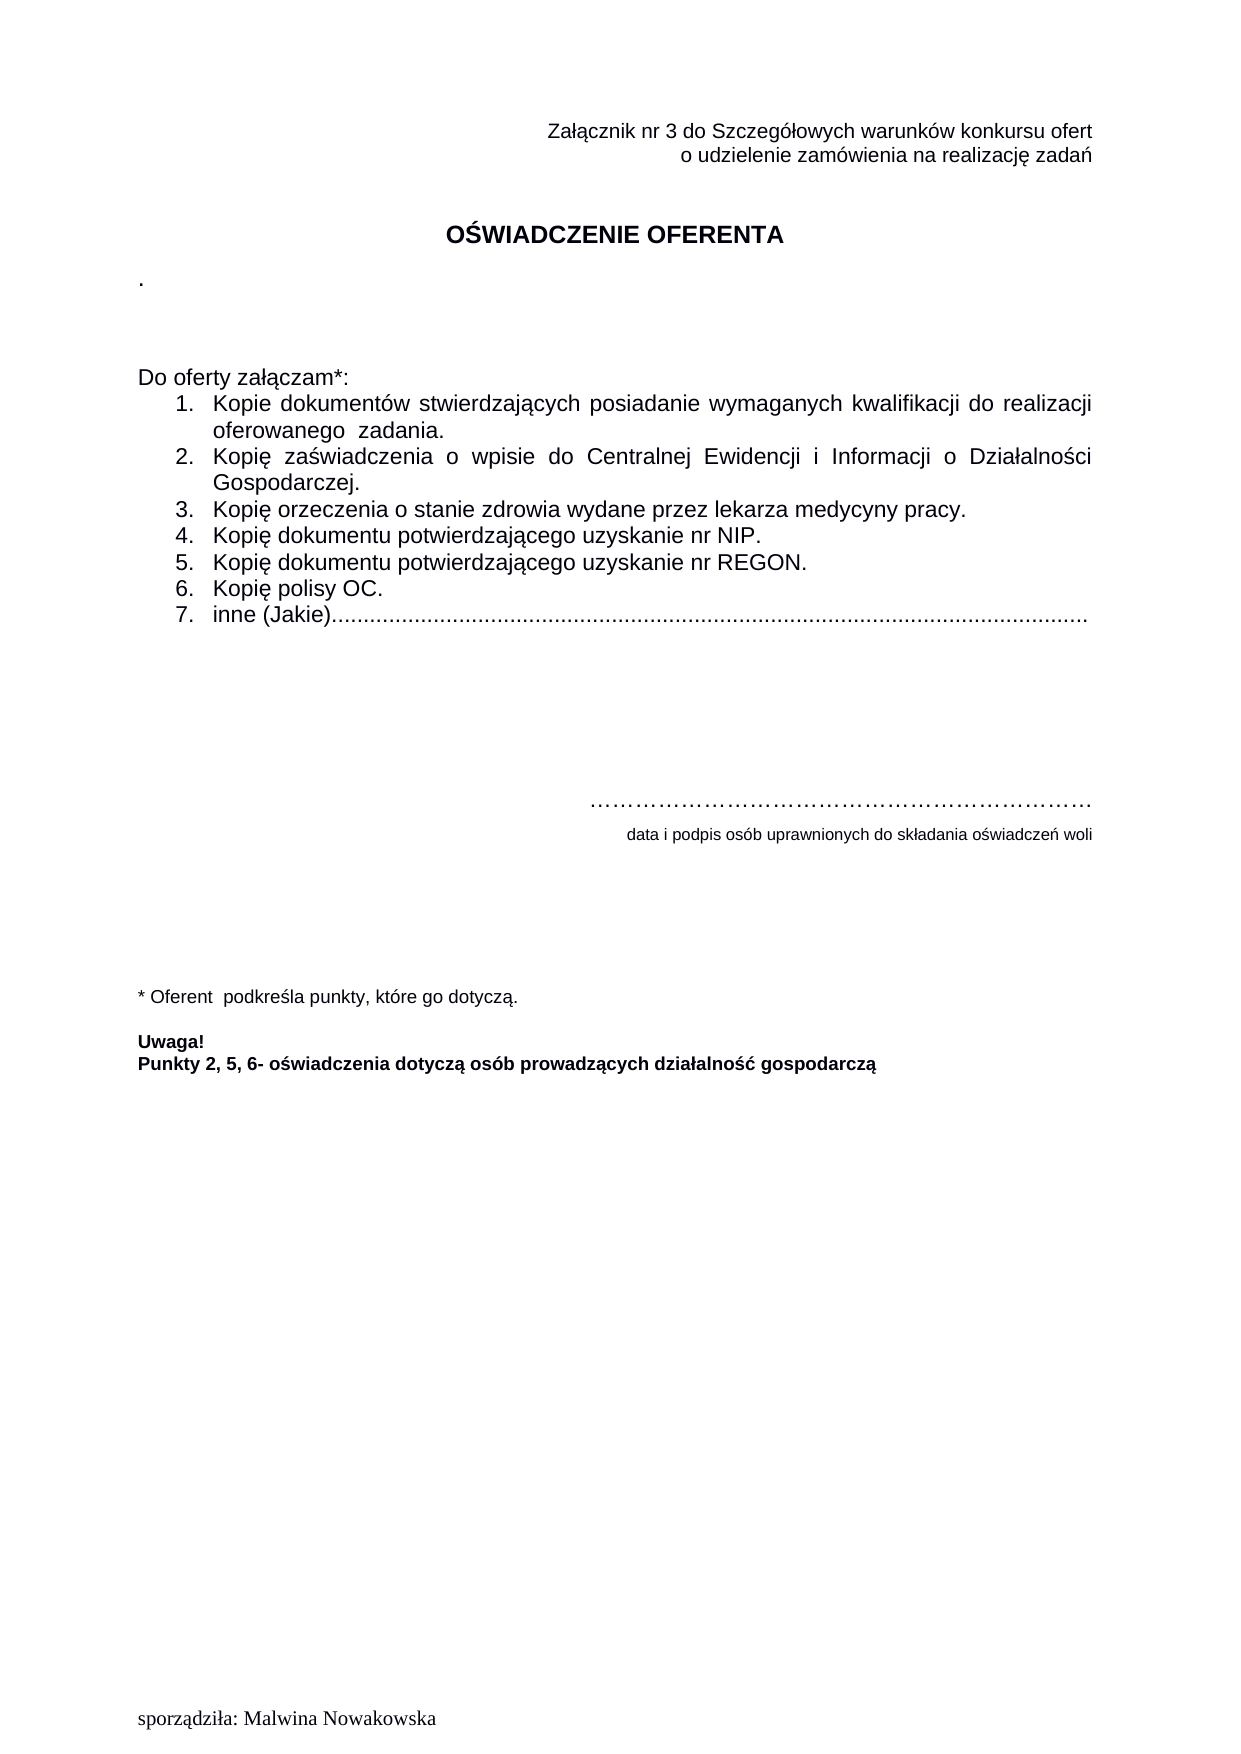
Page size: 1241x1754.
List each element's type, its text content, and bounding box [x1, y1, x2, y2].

text Punkty 2, 5, 6- oświadczenia dotyczą osób prowadzących działalność gospodarczą [138, 1053, 1092, 1074]
text * Oferent podkreśla punkty, które go dotyczą. [138, 986, 1092, 1007]
list Kopię orzeczenia o stanie zdrowia wydane przez lekarza medycyny pracy. [175, 496, 1092, 522]
text o udzielenie zamówienia na realizację zadań [138, 142, 1092, 166]
list Kopię polisy OC. [175, 575, 1092, 601]
list Kopię zaświadczenia o wpisie do Centralnej Ewidencji i Informacji o Działalności Gospodarczej. [175, 443, 1092, 496]
list Kopie dokumentów stwierdzających posiadanie wymaganych kwalifikacji do realizacji oferowanego zadania. [175, 390, 1092, 443]
text Załącznik nr 3 do Szczegółowych warunków konkursu ofert [138, 118, 1092, 142]
list inne (Jakie)....................................................................................................................... [175, 601, 1092, 627]
text OŚWIADCZENIE OFERENTA [138, 220, 1092, 249]
text Uwaga! [138, 1031, 1092, 1053]
text data i podpis osób uprawnionych do składania oświadczeń woli [285, 825, 1092, 844]
text ………………………………………………………… [285, 786, 1092, 812]
text Do oferty załączam*: [138, 364, 1092, 390]
list Kopię dokumentu potwierdzającego uzyskanie nr REGON. [175, 548, 1092, 575]
text . [138, 263, 1092, 292]
list Kopię dokumentu potwierdzającego uzyskanie nr NIP. [175, 522, 1092, 548]
